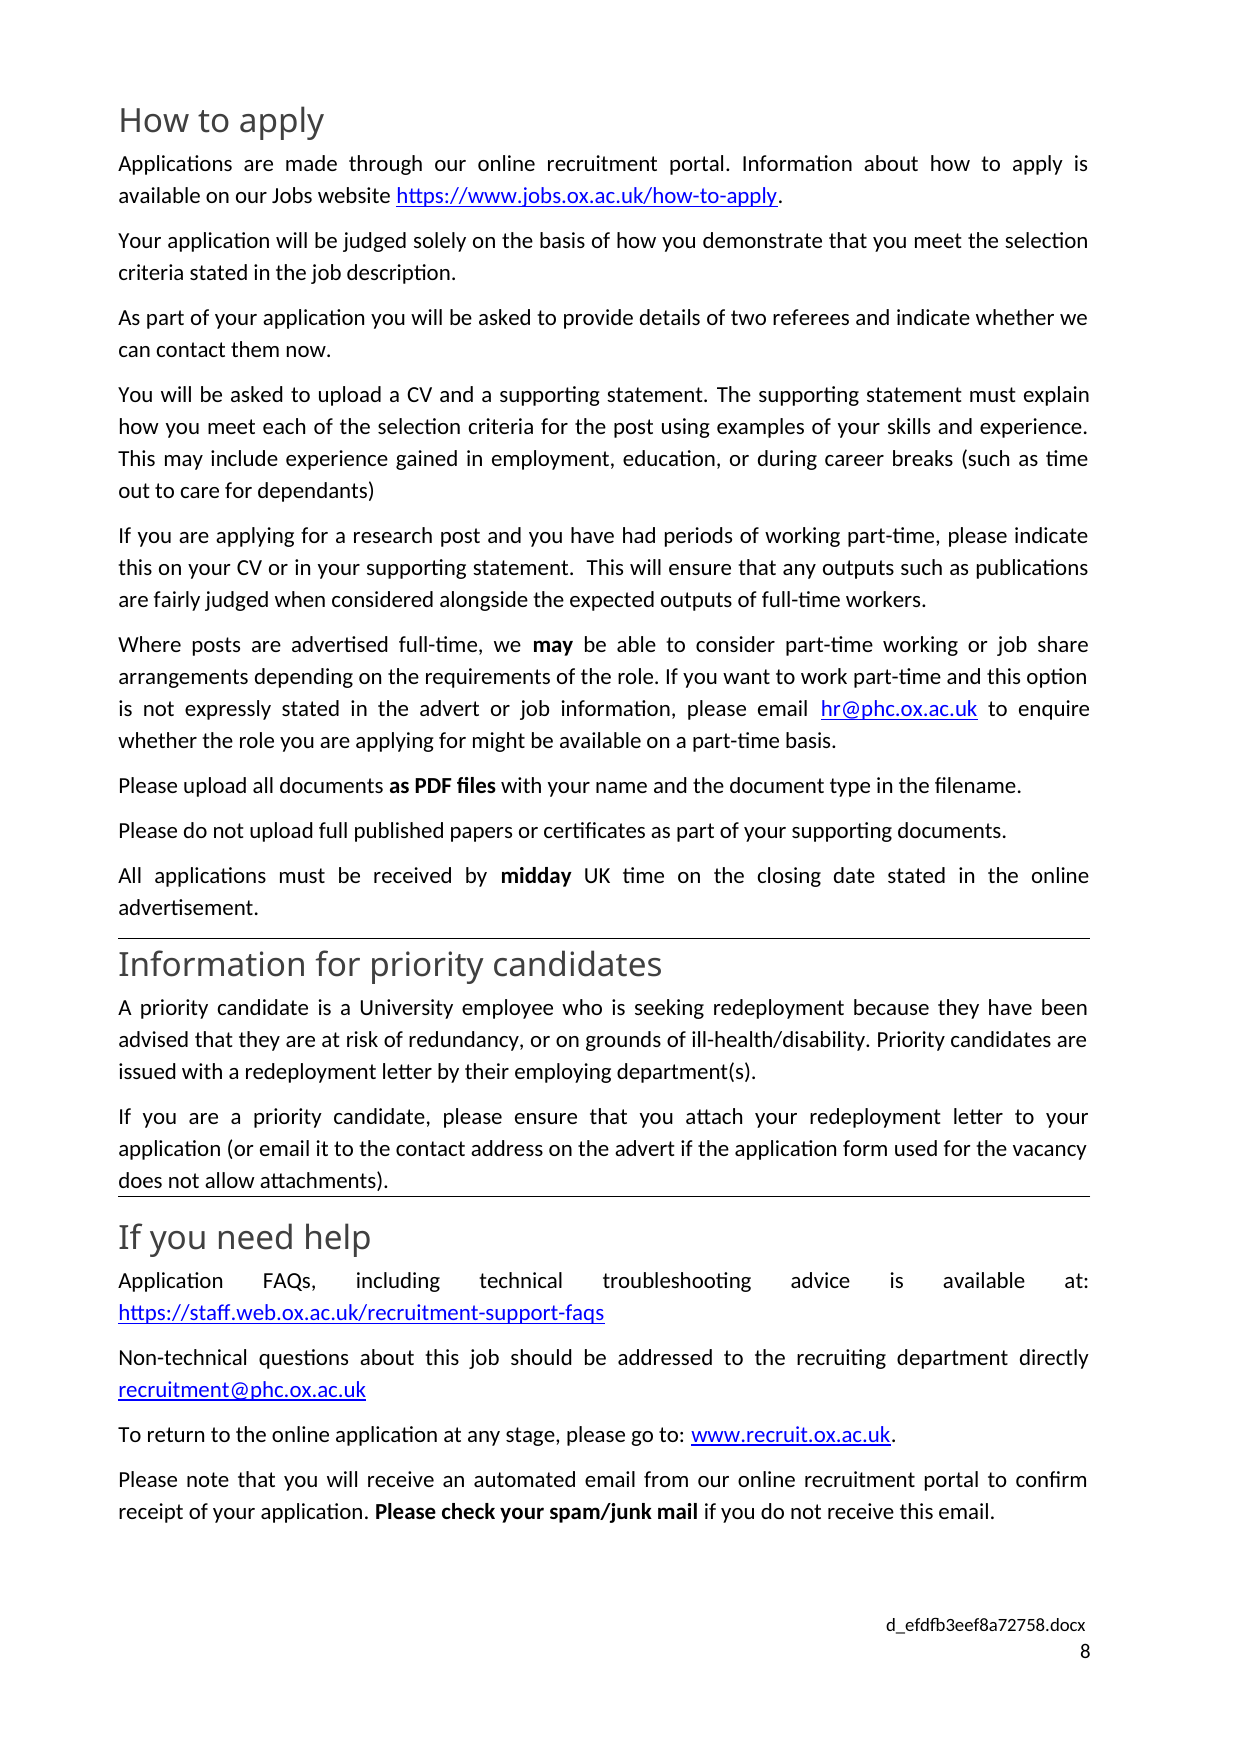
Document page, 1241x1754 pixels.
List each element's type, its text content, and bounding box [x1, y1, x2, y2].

text Non-technical questions about this job should be addressed to the recruiting department directly recruitment@phc.ox.ac.uk [118, 1343, 1090, 1403]
text As part of your application you will be asked to provide details of two referees and indicate whether we can contact them now. [118, 303, 1090, 363]
text If you are a priority candidate, please ensure that you attach your redeployment letter to your application (or email it to the contact address on the advert if the application form used for the vacancy does not allow attachments). [118, 1099, 1090, 1196]
text Applications are made through our online recruitment portal. Information about how to apply is available on our Jobs website https://www.jobs.ox.ac.uk/how-to-apply. [118, 149, 1090, 209]
text To return to the online application at any stage, please go to: www.recruit.ox.ac.uk. [118, 1420, 1090, 1448]
subtitle How to apply [118, 97, 1090, 142]
text You will be asked to upload a CV and a supporting statement. The supporting statement must explain how you meet each of the selection criteria for the post using examples of your skills and experience. This may include experience gained in employment, education, or during career breaks (such as time out to care for dependants) [118, 380, 1090, 504]
text If you are applying for a research post and you have had periods of working part-time, please indicate this on your CV or in your supporting statement. This will ensure that any outputs such as publications are fairly judged when considered alongside the expected outputs of full-time workers. [118, 521, 1090, 613]
text A priority candidate is a University employee who is seeking redeployment because they have been advised that they are at risk of redundancy, or on grounds of ill-health/disability. Priority candidates are issued with a redeployment letter by their employing department(s). [118, 990, 1090, 1085]
text Your application will be judged solely on the basis of how you demonstrate that you meet the selection criteria stated in the job description. [118, 226, 1090, 286]
text Please do not upload full published papers or certificates as part of your supporting documents. [118, 816, 1090, 844]
text Please note that you will receive an automated email from our online recruitment portal to confirm receipt of your application. Please check your spam/junk mail if you do not receive this email. [118, 1465, 1090, 1525]
text Please upload all documents as PDF files with your name and the document type in the filename. [118, 771, 1090, 799]
text Where posts are advertised full-time, we may be able to consider part-time working or job share arrangements depending on the requirements of the role. If you want to work part-time and this option is not expressly stated in the advert or job information, please email hr@phc.ox.ac.uk to enquire whether the role you are applying for might be available on a part-time basis. [118, 630, 1090, 755]
subtitle Information for priority candidates [118, 939, 1090, 986]
subtitle If you need help [118, 1214, 1090, 1259]
text All applications must be received by midday UK time on the closing date stated in the online advertisement. [118, 861, 1090, 921]
text Application FAQs, including technical troubleshooting advice is available at: https://staff.web.ox.ac.uk/recruitment-support-faqs [118, 1266, 1090, 1327]
